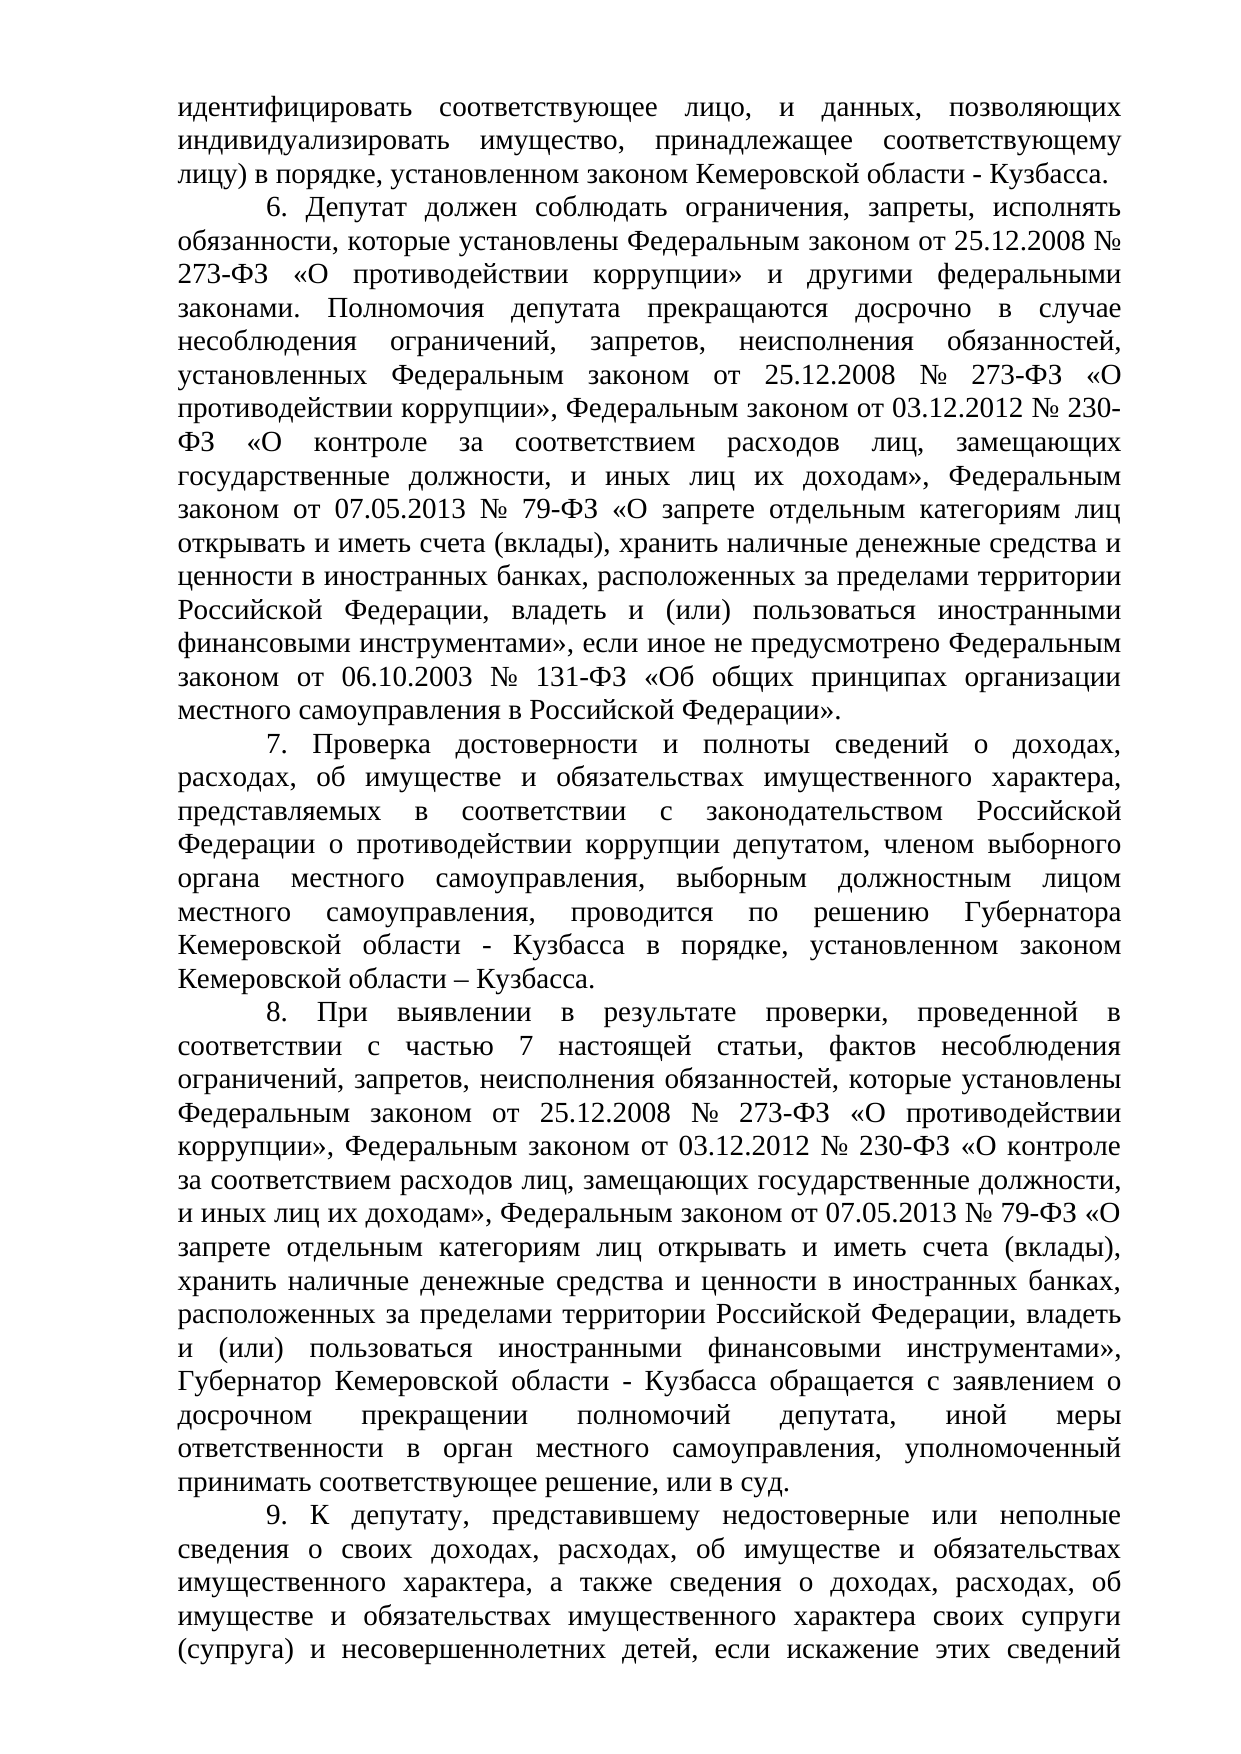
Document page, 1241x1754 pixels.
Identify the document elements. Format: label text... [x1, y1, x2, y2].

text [177, 89, 1122, 189]
text 6. Депутат должен соблюдать ограничения, запреты, исполнять обязанности, которые установлены Федеральным законом от 25.12.2008 № 273-ФЗ «О противодействии коррупции» и другими федеральными законами. Полномочия депутата прекращаются досрочно в случае несоблюдения ограничений, запретов, неисполнения обязанностей, установленных Федеральным законом от 25.12.2008 № 273-ФЗ «О противодействии коррупции», Федеральным законом от 03.12.2012 № 230-ФЗ «О контроле за соответствием расходов лиц, замещающих государственные должности, и иных лиц их доходам», Федеральным законом от 07.05.2013 № 79-ФЗ «О запрете отдельным категориям лиц открывать и иметь счета (вклады), хранить наличные денежные средства и ценности в иностранных банках, расположенных за пределами территории Российской Федерации, владеть и (или) пользоваться иностранными финансовыми инструментами», если иное не предусмотрено Федеральным законом от 06.10.2003 № 131-ФЗ «Об общих принципах организации местного самоуправления в Российской Федерации». [177, 189, 1122, 726]
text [177, 1497, 1122, 1665]
text 7. Проверка достоверности и полноты сведений о доходах, расходах, об имуществе и обязательствах имущественного характера, представляемых в соответствии с законодательством Российской Федерации о противодействии коррупции депутатом, членом выборного органа местного самоуправления, выборным должностным лицом местного самоуправления, проводится по решению Губернатора Кемеровской области - Кузбасса в порядке, установленном законом Кемеровской области – Кузбасса. [177, 726, 1122, 994]
text 8. При выявлении в результате проверки, проведенной в соответствии с частью 7 настоящей статьи, фактов несоблюдения ограничений, запретов, неисполнения обязанностей, которые установлены Федеральным законом от 25.12.2008 № 273-ФЗ «О противодействии коррупции», Федеральным законом от 03.12.2012 № 230-ФЗ «О контроле за соответствием расходов лиц, замещающих государственные должности, и иных лиц их доходам», Федеральным законом от 07.05.2013 № 79-ФЗ «О запрете отдельным категориям лиц открывать и иметь счета (вклады), хранить наличные денежные средства и ценности в иностранных банках, расположенных за пределами территории Российской Федерации, владеть и (или) пользоваться иностранными финансовыми инструментами», Губернатор Кемеровской области - Кузбасса обращается с заявлением о досрочном прекращении полномочий депутата, иной меры ответственности в орган местного самоуправления, уполномоченный принимать соответствующее решение, или в суд. [177, 994, 1122, 1497]
